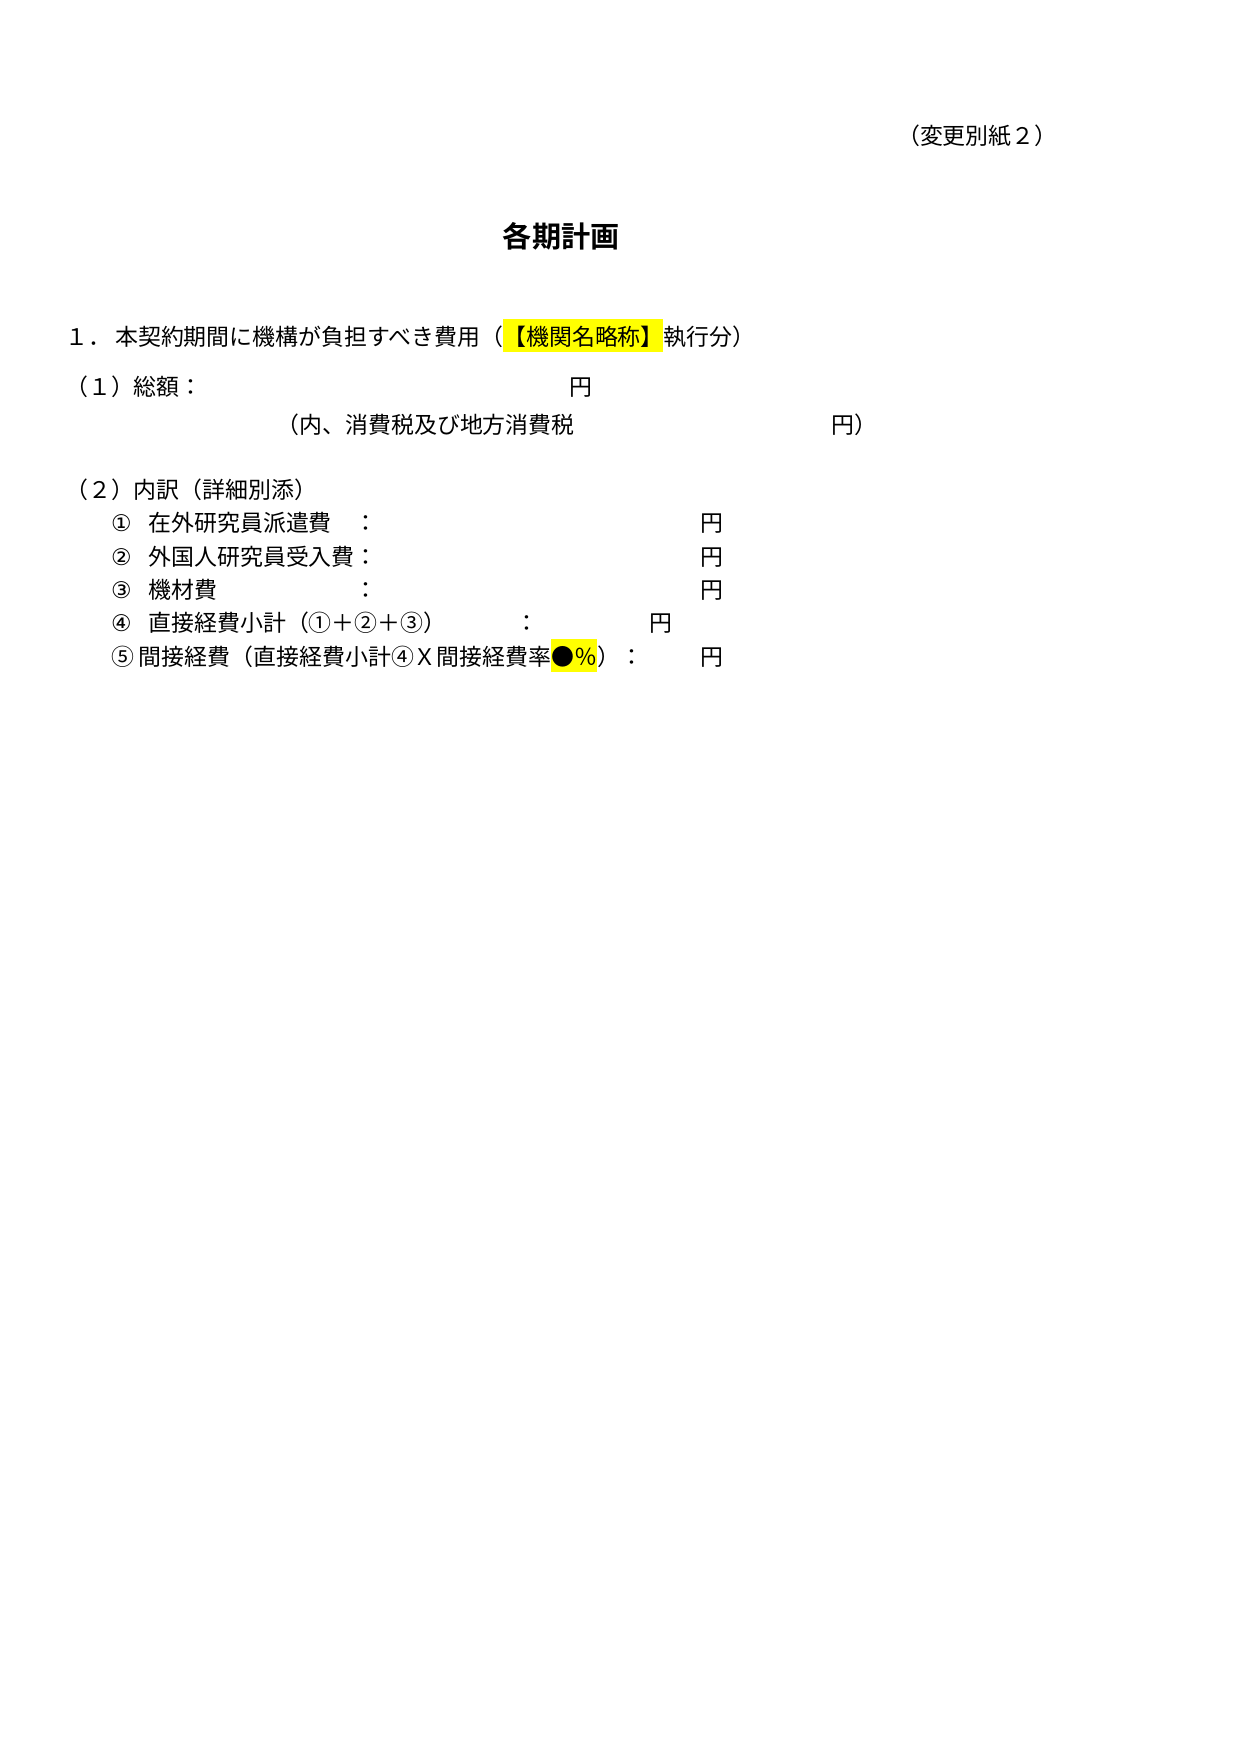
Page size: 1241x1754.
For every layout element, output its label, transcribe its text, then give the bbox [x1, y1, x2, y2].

text （内、消費税及び地方消費税 円） [65, 407, 877, 441]
list 本契約期間に機構が負担すべき費用（【機関名略称】執行分） [65, 319, 503, 352]
text ⑤ 間接経費（直接経費小計④Ｘ間接経費率●％）： 円 [65, 638, 1057, 672]
text （変更別紙２） [65, 118, 1057, 151]
list 機材費 ： 円 [111, 572, 1057, 605]
text 各期計画 [65, 214, 1057, 256]
list 直接経費小計（①＋②＋③） ： 円 [111, 605, 1057, 638]
list 外国人研究員受入費： 円 [111, 538, 1057, 572]
text （１）総額： 円 [65, 369, 1057, 402]
list 在外研究員派遣費 ： 円 [111, 505, 1057, 538]
text （２）内訳（詳細別添） [65, 472, 1057, 505]
list 本契約期間に機構が負担すべき費用（【機関名略称】執行分） [663, 319, 1057, 352]
